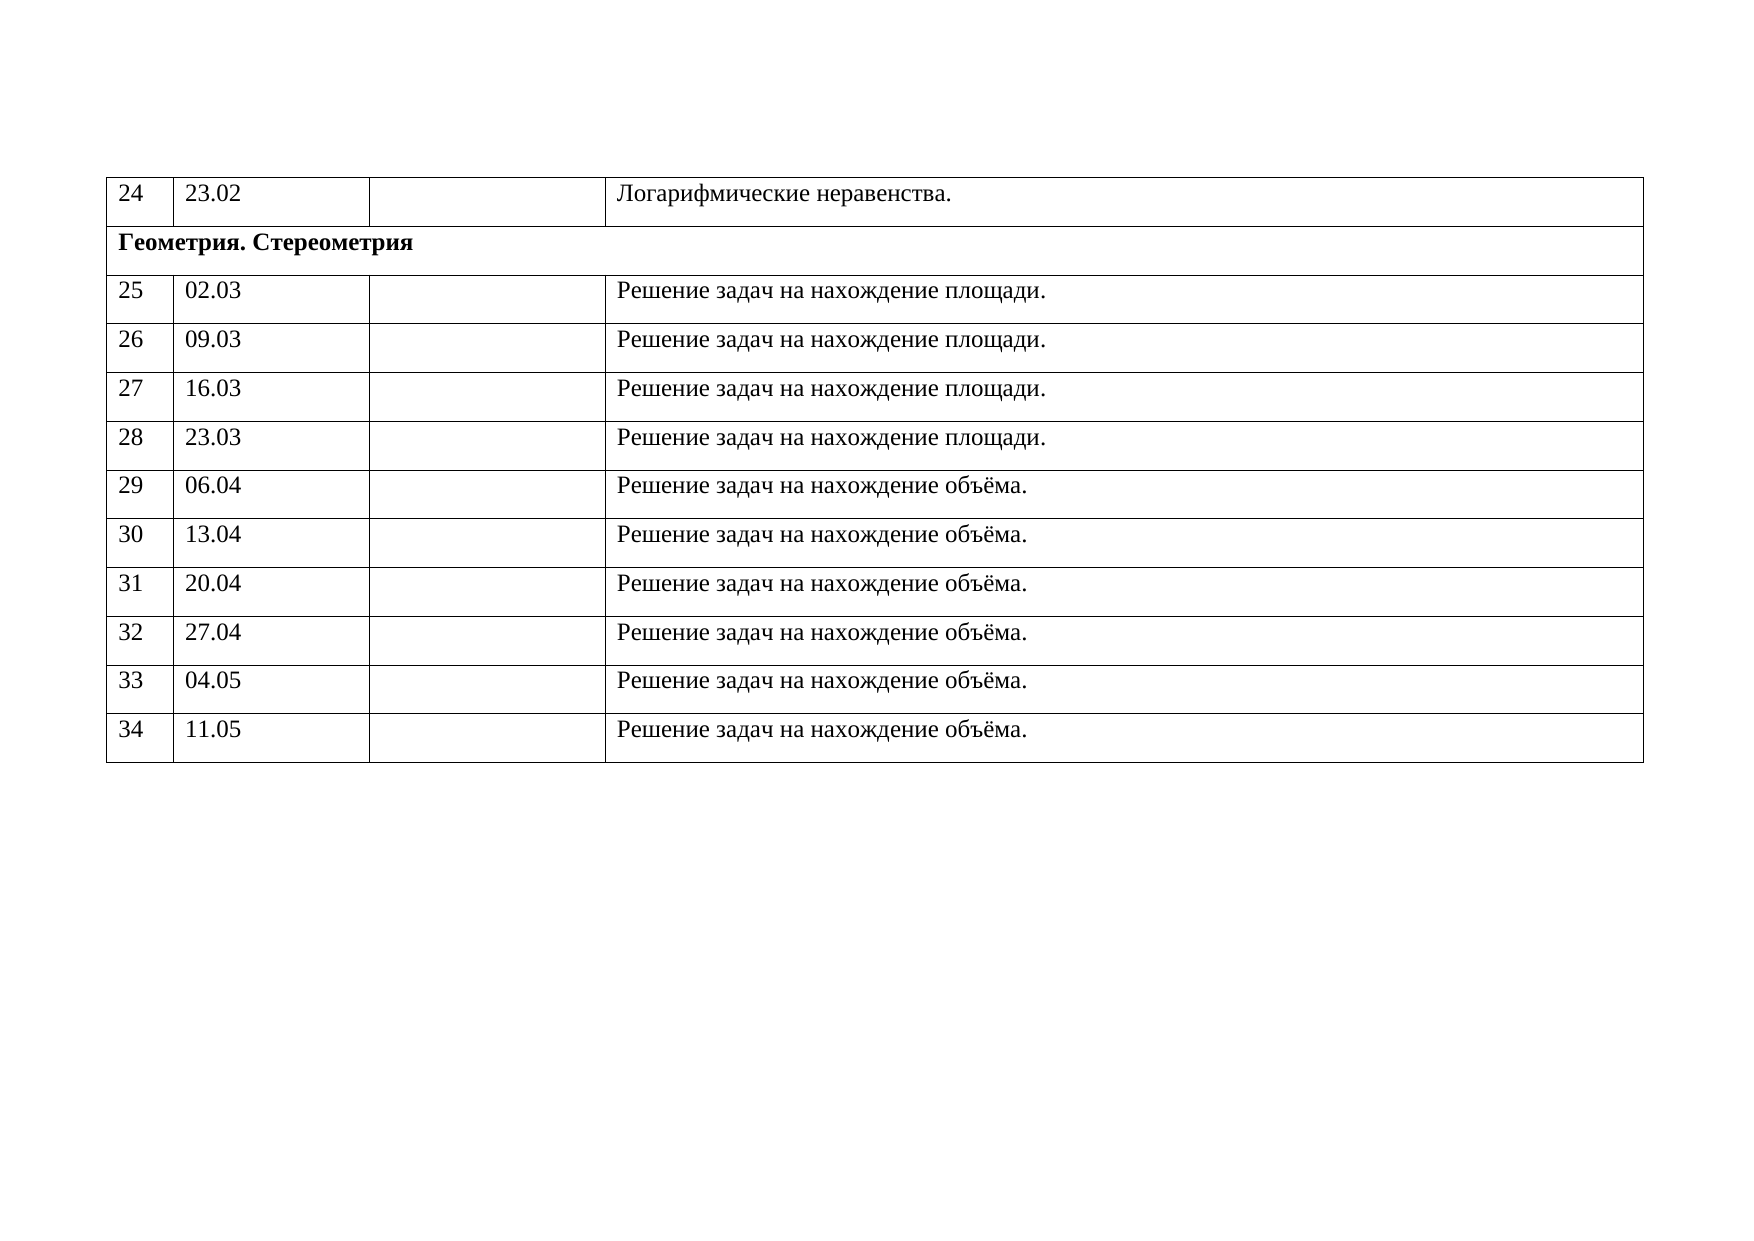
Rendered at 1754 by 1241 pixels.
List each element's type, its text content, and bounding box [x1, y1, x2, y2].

table_cell [370, 471, 605, 518]
table_cell [370, 178, 605, 226]
table_cell [370, 568, 605, 616]
table_cell [370, 617, 605, 664]
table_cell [606, 178, 1643, 226]
table_cell [370, 422, 605, 469]
table_cell 25 [107, 276, 173, 323]
table_cell 16.03 [174, 373, 369, 421]
table_cell 02.03 [174, 276, 369, 323]
table_cell Решение задач на нахождение площади. [606, 276, 1643, 323]
table_cell 33 [107, 666, 173, 713]
table_cell 13.04 [174, 519, 369, 567]
table_cell Решение задач на нахождение объёма. [606, 714, 1643, 762]
table_cell Решение задач на нахождение объёма. [606, 617, 1643, 664]
table_cell 26 [107, 324, 173, 372]
table_cell 27.04 [174, 617, 369, 664]
table_cell 28 [107, 422, 173, 469]
table_cell Решение задач на нахождение объёма. [606, 519, 1643, 567]
table_cell Решение задач на нахождение площади. [606, 324, 1643, 372]
table_cell [370, 324, 605, 372]
table_cell 09.03 [174, 324, 369, 372]
table_cell 27 [107, 373, 173, 421]
table_cell Решение задач на нахождение объёма. [606, 568, 1643, 616]
table_cell 06.04 [174, 471, 369, 518]
table_cell Решение задач на нахождение площади. [606, 422, 1643, 469]
table_cell [370, 276, 605, 323]
table_cell [370, 519, 605, 567]
table_cell 24 [107, 178, 173, 226]
table_cell 30 [107, 519, 173, 567]
table_cell [370, 714, 605, 762]
table_cell 31 [107, 568, 173, 616]
table_cell 11.05 [174, 714, 369, 762]
table_cell Решение задач на нахождение объёма. [606, 666, 1643, 713]
table_cell 23.03 [174, 422, 369, 469]
table_cell 23.02 [174, 178, 369, 226]
table_cell [370, 666, 605, 713]
table_cell 04.05 [174, 666, 369, 713]
table_cell 20.04 [174, 568, 369, 616]
table_cell [370, 373, 605, 421]
table_cell Решение задач на нахождение площади. [606, 373, 1643, 421]
table_cell Геометрия. Стереометрия [107, 227, 1643, 274]
table_cell 34 [107, 714, 173, 762]
table_cell 32 [107, 617, 173, 664]
table_cell Решение задач на нахождение объёма. [606, 471, 1643, 518]
table_cell 29 [107, 471, 173, 518]
